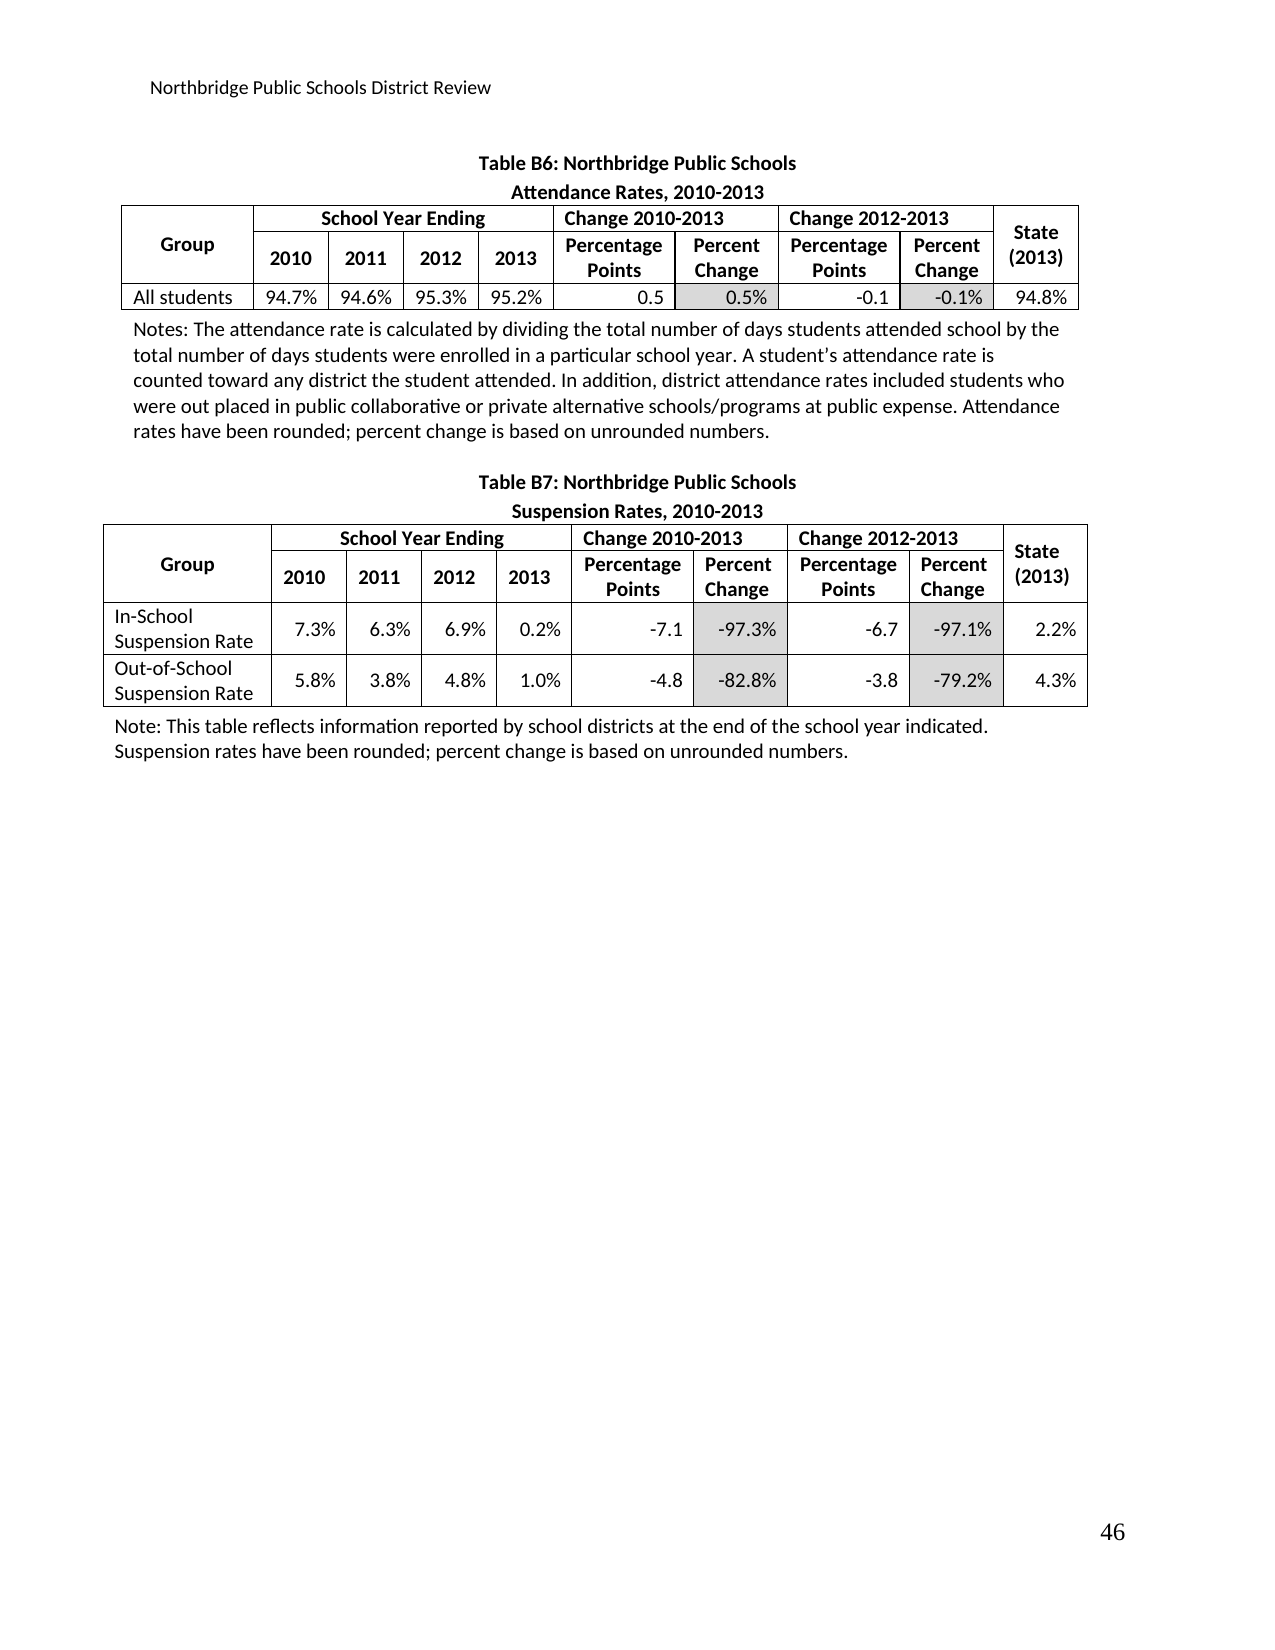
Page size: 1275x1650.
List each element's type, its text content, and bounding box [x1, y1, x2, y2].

table_cell 2011 [347, 551, 421, 602]
table_header School Year Ending [254, 206, 553, 231]
table_cell 6.3% [347, 603, 421, 654]
table_cell Percentage Points [554, 232, 674, 283]
table_cell 2.2% [1004, 603, 1087, 654]
table_cell 6.9% [422, 603, 496, 654]
table_cell Percent Change [676, 232, 778, 283]
table_cell Percentage Points [572, 551, 693, 602]
text Table B6: Northbridge Public Schools [150, 150, 1125, 175]
table_cell Percent Change [901, 232, 993, 283]
table_header State (2013) [994, 206, 1078, 283]
table_header Change 2012-2013 [788, 525, 1003, 550]
table_header Change 2012-2013 [779, 206, 993, 231]
table_cell 94.7% [254, 284, 328, 309]
table_cell -0.1 [779, 284, 899, 309]
table_cell 2011 [329, 232, 403, 283]
table_cell -97.1% [910, 603, 1003, 654]
text Suspension Rates, 2010-2013 [150, 498, 1125, 524]
table_cell 0.5% [676, 284, 778, 309]
table_cell -97.3% [694, 603, 787, 654]
table_cell 2013 [479, 232, 553, 283]
table_cell 94.6% [329, 284, 403, 309]
table_cell 4.3% [1004, 655, 1087, 706]
table_cell Percent Change [910, 551, 1003, 602]
table_header School Year Ending [272, 525, 571, 550]
table_cell -3.8 [788, 655, 909, 706]
table_cell Percentage Points [779, 232, 899, 283]
table_cell -7.1 [572, 603, 693, 654]
table_cell 2010 [254, 232, 328, 283]
table_cell Percent Change [694, 551, 787, 602]
table_header Group [104, 525, 271, 602]
text Table B7: Northbridge Public Schools [150, 469, 1125, 494]
table_cell -0.1% [901, 284, 993, 309]
table_cell 4.8% [422, 655, 496, 706]
table_cell -79.2% [910, 655, 1003, 706]
table_cell Percentage Points [788, 551, 909, 602]
table_cell 0.5 [554, 284, 674, 309]
table_header State (2013) [1004, 525, 1087, 602]
table_header Group [122, 206, 253, 283]
table_cell 0.2% [497, 603, 571, 654]
table_cell 94.8% [994, 284, 1078, 309]
table_cell 1.0% [497, 655, 571, 706]
table_cell 2013 [497, 551, 571, 602]
table_cell -4.8 [572, 655, 693, 706]
table_cell 95.2% [479, 284, 553, 309]
table_cell Note: This table reflects information reported by school districts at the end of the school year indicated. Suspension rates have been rounded; percent change is based on unrounded numbers. [103, 707, 1087, 764]
table_cell 2010 [272, 551, 346, 602]
table_header Change 2010-2013 [572, 525, 787, 550]
table_cell 2012 [404, 232, 478, 283]
table_header Change 2010-2013 [554, 206, 778, 231]
table_cell -82.8% [694, 655, 787, 706]
table_cell 95.3% [404, 284, 478, 309]
table_cell In-School Suspension Rate [104, 603, 271, 654]
table_cell Notes: The attendance rate is calculated by dividing the total number of days students attended school by the total number of days students were enrolled in a particular school year. A student’s attendance rate is counted toward any district the student attended. In addition, district attendance rates included students who were out placed in public collaborative or private alternative schools/programs at public expense. Attendance rates have been rounded; percent change is based on unrounded numbers. [122, 310, 1078, 444]
text Attendance Rates, 2010-2013 [150, 179, 1125, 204]
table_cell 3.8% [347, 655, 421, 706]
table_cell All students [122, 284, 253, 309]
table_cell 2012 [422, 551, 496, 602]
table_cell 7.3% [272, 603, 346, 654]
table_cell 5.8% [272, 655, 346, 706]
table_cell -6.7 [788, 603, 909, 654]
table_cell Out-of-School Suspension Rate [104, 655, 271, 706]
